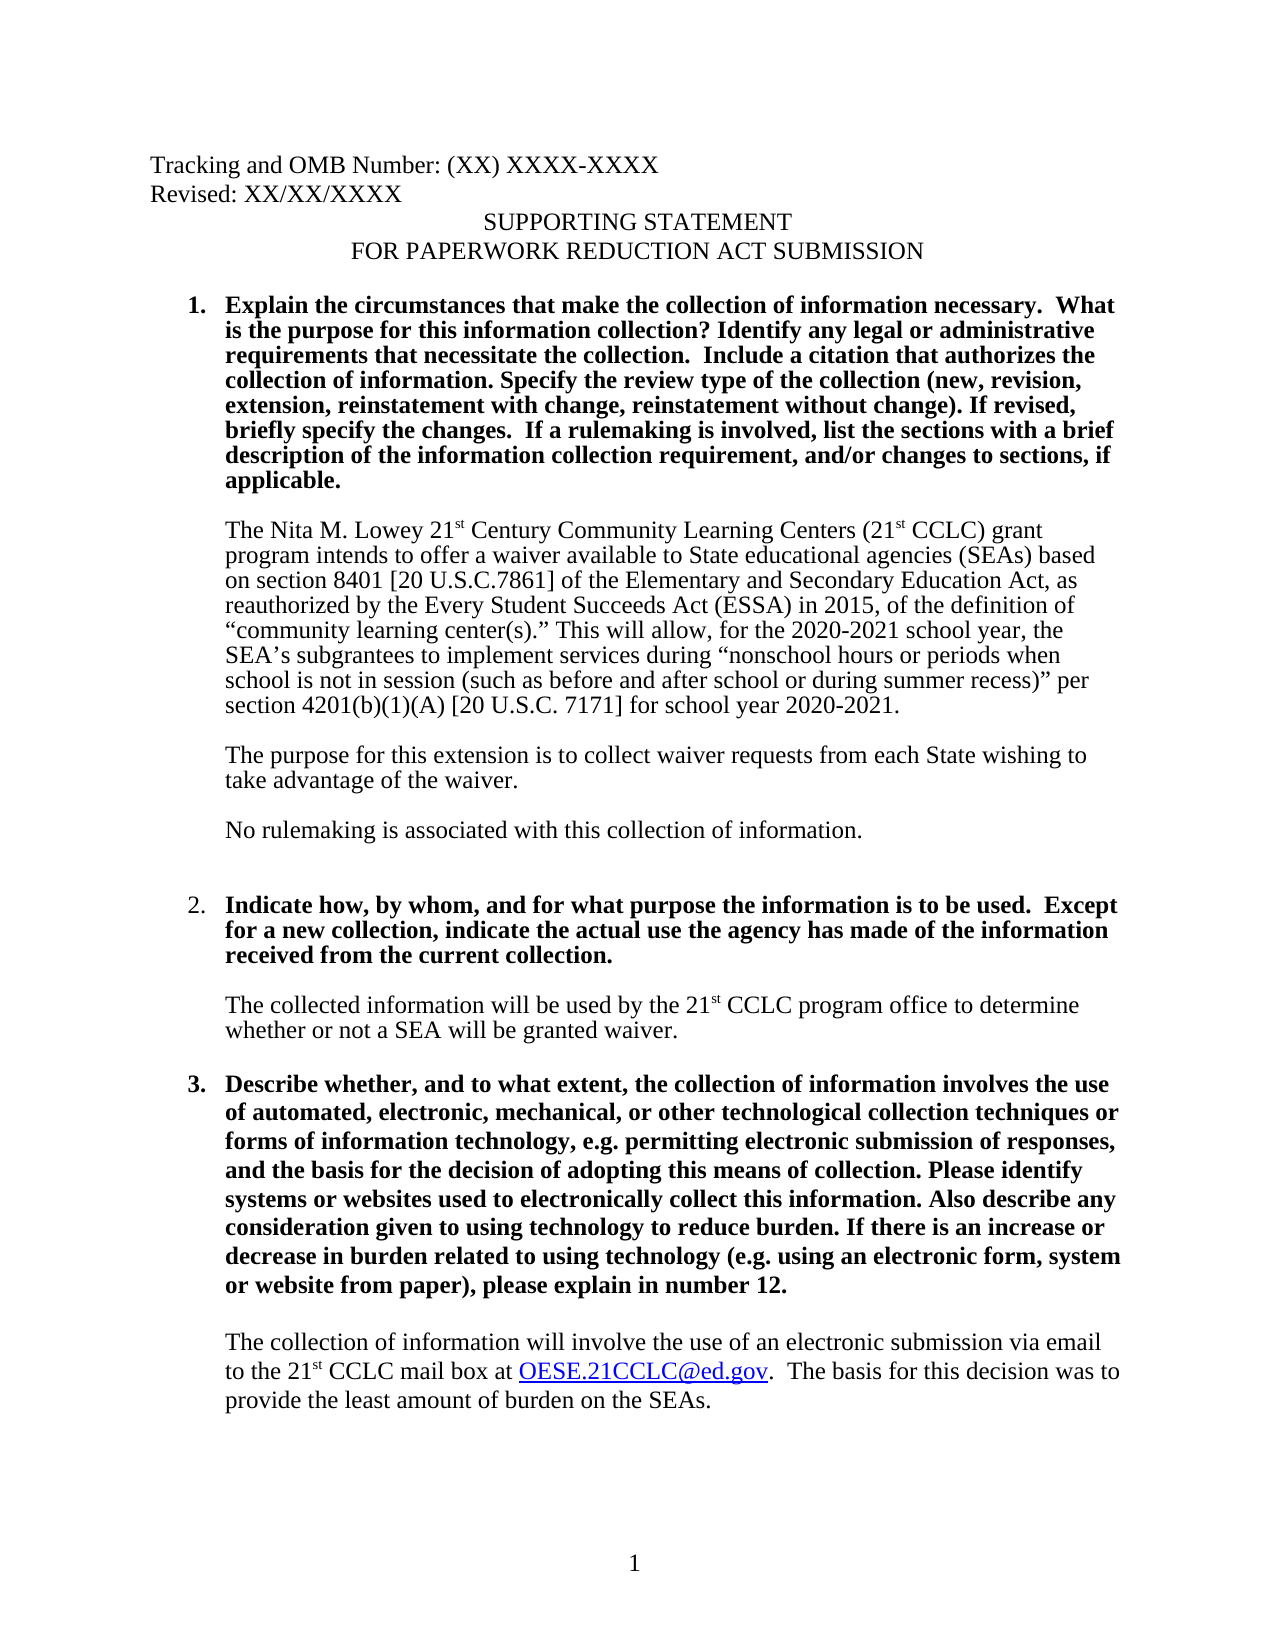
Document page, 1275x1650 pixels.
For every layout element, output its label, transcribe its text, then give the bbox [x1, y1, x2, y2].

subtitle SUPPORTING STATEMENT [150, 207, 1125, 236]
text Tracking and OMB Number: (XX) XXXX-XXXX [150, 150, 1125, 179]
text No rulemaking is associated with this collection of information. [225, 819, 1125, 844]
subtitle FOR PAPERWORK REDUCTION ACT SUBMISSION [150, 236, 1125, 265]
text The purpose for this extension is to collect waiver requests from each State wishing to take advantage of the waiver. [225, 744, 1125, 794]
text The collected information will be used by the 21st CCLC program office to determine whether or not a SEA will be granted waiver. [225, 994, 1125, 1044]
list The collection of information will involve the use of an electronic submission via email to the 21st CCLC mail box at OESE.21CCLC@ed.gov. The basis for this decision was to provide the least amount of burden on the SEAs. [225, 1327, 1125, 1414]
list Indicate how, by whom, and for what purpose the information is to be used. Except for a new collection, indicate the actual use the agency has made of the information received from the current collection. [187, 894, 1125, 969]
text The Nita M. Lowey 21st Century Community Learning Centers (21st CCLC) grant program intends to offer a waiver available to State educational agencies (SEAs) based on section 8401 [20 U.S.C.7861] of the Elementary and Secondary Education Act, as reauthorized by the Every Student Succeeds Act (ESSA) in 2015, of the definition of “community learning center(s).” This will allow, for the 2020-2021 school year, the SEA’s subgrantees to implement services during “nonschool hours or periods when school is not in session (such as before and after school or during summer recess)” per section 4201(b)(1)(A) [20 U.S.C. 7171] for school year 2020-2021. [225, 519, 1125, 719]
list Explain the circumstances that make the collection of information necessary. What is the purpose for this information collection? Identify any legal or administrative requirements that necessitate the collection. Include a citation that authorizes the collection of information. Specify the review type of the collection (new, revision, extension, reinstatement with change, reinstatement without change). If revised, briefly specify the changes. If a rulemaking is involved, list the sections with a brief description of the information collection requirement, and/or changes to sections, if applicable. [187, 294, 1125, 494]
text Revised: XX/XX/XXXX [150, 179, 1125, 207]
list Describe whether, and to what extent, the collection of information involves the use of automated, electronic, mechanical, or other technological collection techniques or forms of information technology, e.g. permitting electronic submission of responses, and the basis for the decision of adopting this means of collection. Please identify systems or websites used to electronically collect this information. Also describe any consideration given to using technology to reduce burden. If there is an increase or decrease in burden related to using technology (e.g. using an electronic form, system or website from paper), please explain in number 12. [187, 1069, 1125, 1299]
